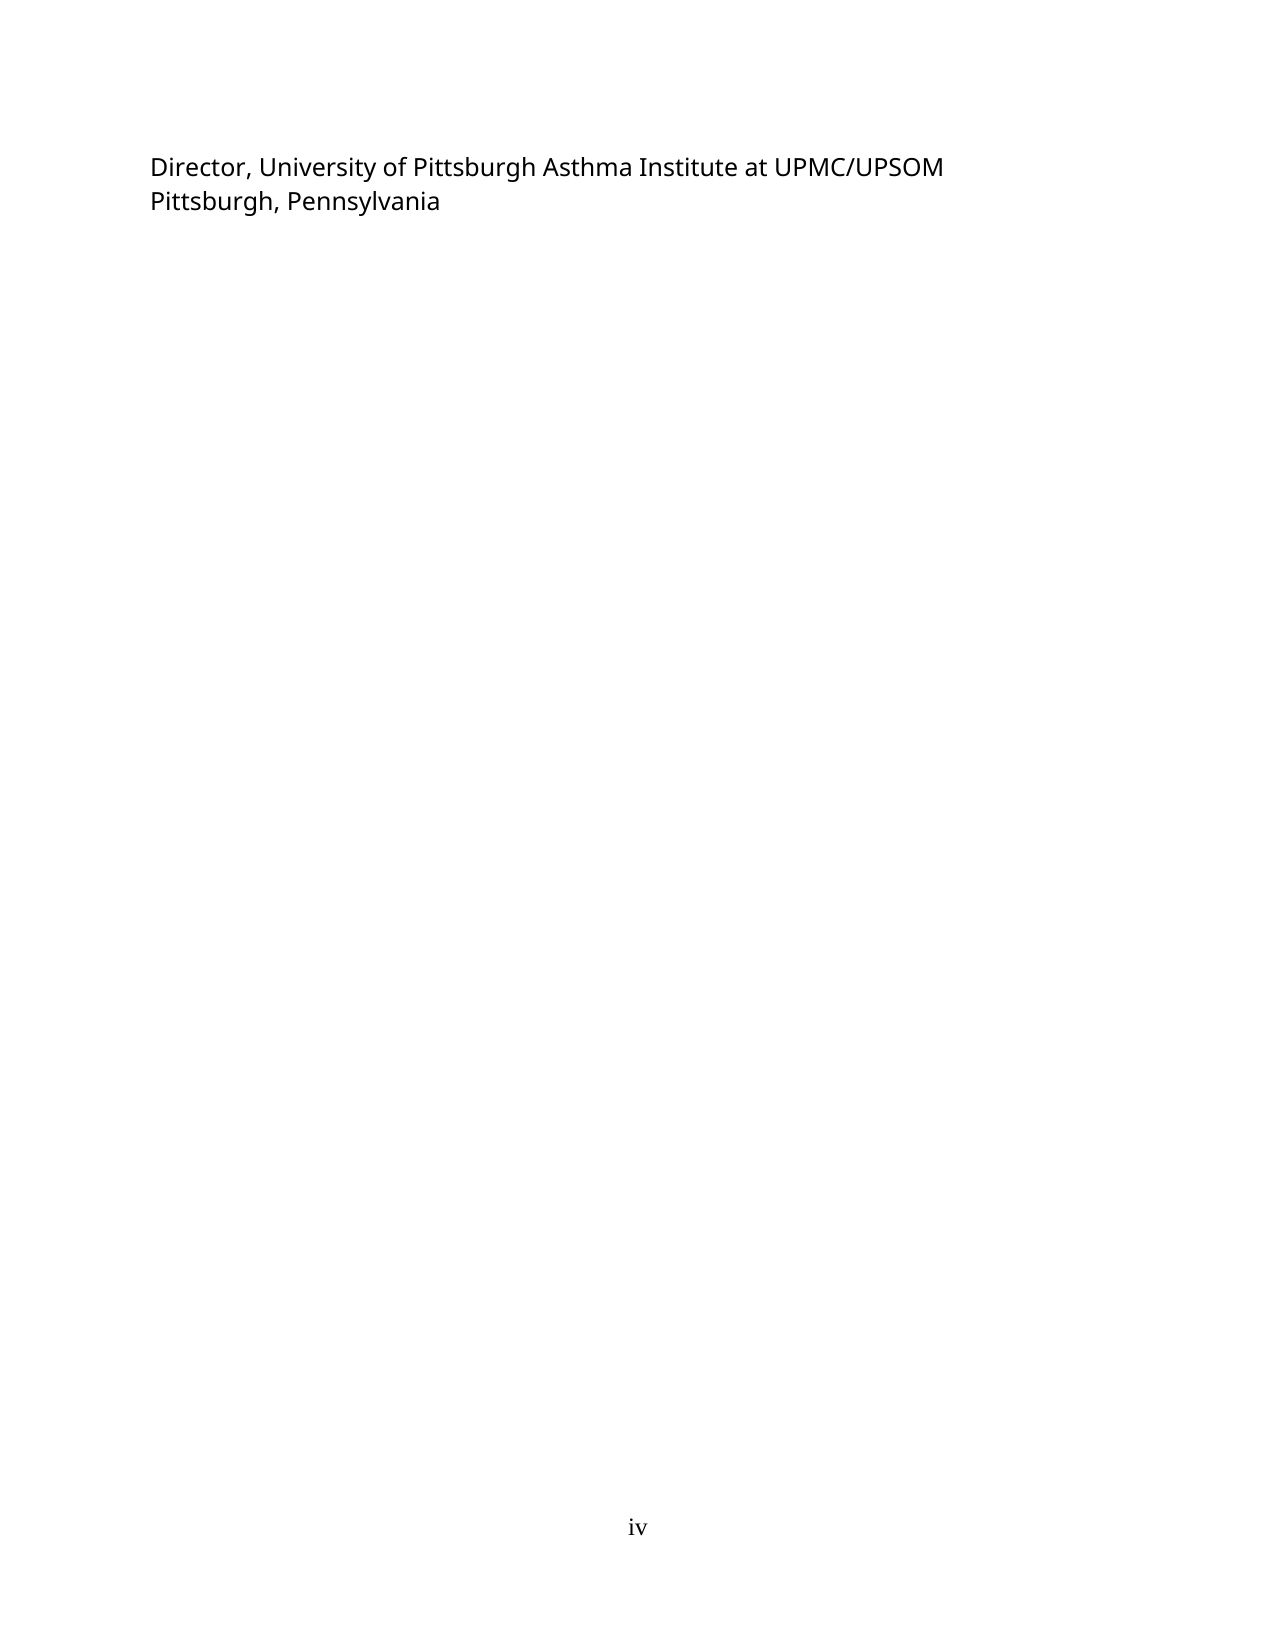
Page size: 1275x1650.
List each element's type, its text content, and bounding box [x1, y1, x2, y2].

text Director, University of Pittsburgh Asthma Institute at UPMC/UPSOM [150, 150, 1125, 184]
text Pittsburgh, Pennsylvania [150, 184, 1125, 218]
